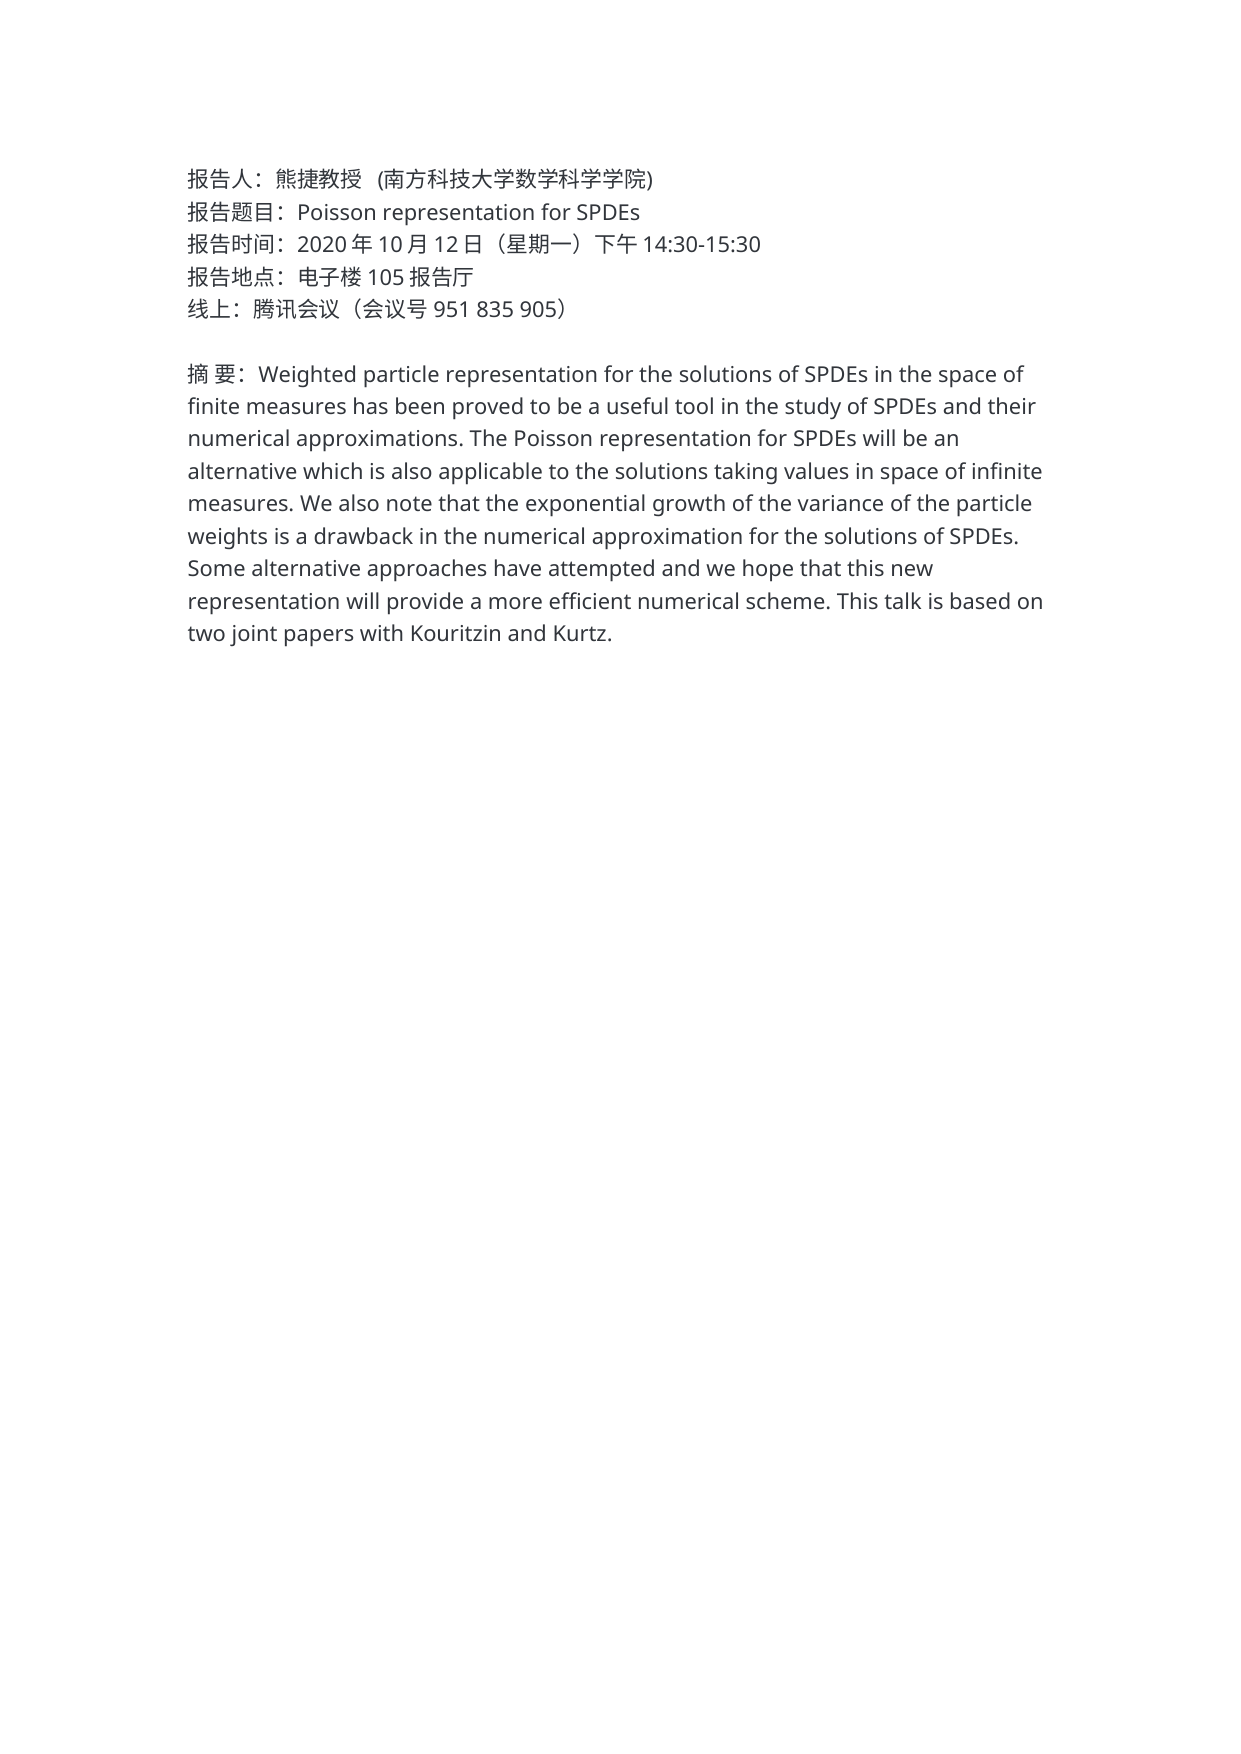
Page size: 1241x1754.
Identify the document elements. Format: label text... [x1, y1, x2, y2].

text 摘 要：Weighted particle representation for the solutions of SPDEs in the space of finite measures has been proved to be a useful tool in the study of SPDEs and their numerical approximations. The Poisson representation for SPDEs will be an alternative which is also applicable to the solutions taking values in space of infinite measures. We also note that the exponential growth of the variance of the particle weights is a drawback in the numerical approximation for the solutions of SPDEs. Some alternative approaches have attempted and we hope that this new representation will provide a more efficient numerical scheme. This talk is based on two joint papers with Kouritzin and Kurtz. [187, 357, 1053, 649]
text 报告题目：Poisson representation for SPDEs [187, 194, 1053, 227]
text 报告人：熊捷教授 (南方科技大学数学科学学院) [187, 162, 1053, 194]
text 报告地点：电子楼105报告厅 [187, 259, 1053, 292]
text 线上：腾讯会议（会议号 951 835 905） [187, 292, 1053, 324]
text 报告时间：2020年10月12日（星期一）下午14:30-15:30 [187, 227, 1053, 259]
